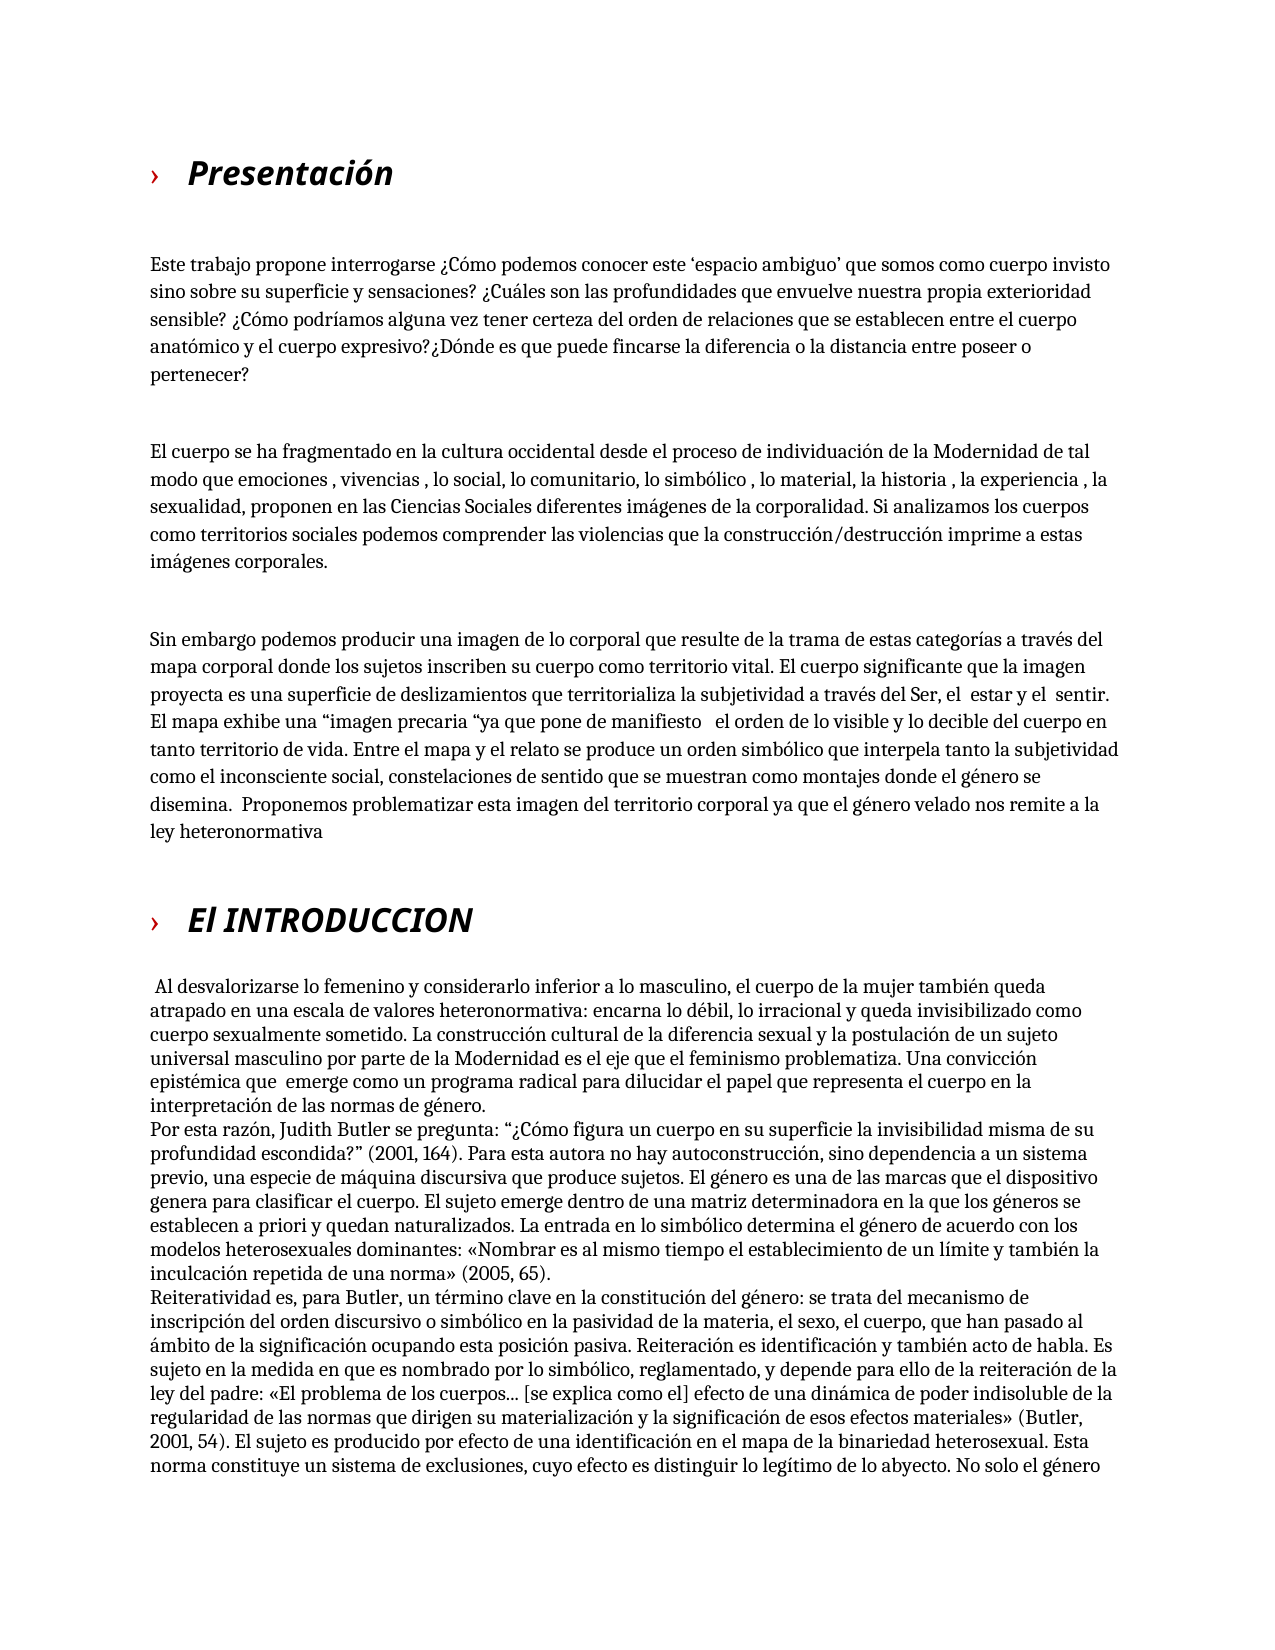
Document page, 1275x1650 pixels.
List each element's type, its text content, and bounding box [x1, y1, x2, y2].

list Este trabajo propone interrogarse ¿Cómo podemos conocer este ‘espacio ambiguo’ que somos como cuerpo invisto sino sobre su superficie y sensaciones? ¿Cuáles son las profundidades que envuelve nuestra propia exterioridad sensible? ¿Cómo podríamos alguna vez tener certeza del orden de relaciones que se establecen entre el cuerpo anatómico y el cuerpo expresivo?¿Dónde es que puede fincarse la diferencia o la distancia entre poseer o pertenecer? [150, 252, 1125, 386]
list El cuerpo se ha fragmentado en la cultura occidental desde el proceso de individuación de la Modernidad de tal modo que emociones , vivencias , lo social, lo comunitario, lo simbólico , lo material, la historia , la experiencia , la sexualidad, proponen en las Ciencias Sociales diferentes imágenes de la corporalidad. Si analizamos los cuerpos como territorios sociales podemos comprender las violencias que la construcción/destrucción imprime a estas imágenes corporales. [150, 440, 1125, 574]
text Al desvalorizarse lo femenino y considerarlo inferior a lo masculino, el cuerpo de la mujer también queda atrapado en una escala de valores heteronormativa: encarna lo débil, lo irracional y queda invisibilizado como cuerpo sexualmente sometido. La construcción cultural de la diferencia sexual y la postulación de un sujeto universal masculino por parte de la Modernidad es el eje que el feminismo problematiza. Una convicción epistémica que emerge como un programa radical para dilucidar el papel que representa el cuerpo en la interpretación de las normas de género. [150, 974, 1125, 1118]
text Presentación [150, 150, 1125, 195]
list Sin embargo podemos producir una imagen de lo corporal que resulte de la trama de estas categorías a través del mapa corporal donde los sujetos inscriben su cuerpo como territorio vital. El cuerpo significante que la imagen proyecta es una superficie de deslizamientos que territorializa la subjetividad a través del Ser, el estar y el sentir. El mapa exhibe una “imagen precaria “ya que pone de manifiesto el orden de lo visible y lo decible del cuerpo en tanto territorio de vida. Entre el mapa y el relato se produce un orden simbólico que interpela tanto la subjetividad como el inconsciente social, constelaciones de sentido que se muestran como montajes donde el género se disemina. Proponemos problematizar esta imagen del territorio corporal ya que el género velado nos remite a la ley heteronormativa [150, 627, 1125, 844]
text Por esta razón, Judith Butler se pregunta: “¿Cómo figura un cuerpo en su superficie la invisibilidad misma de su profundidad escondida?” (2001, 164). Para esta autora no hay autoconstrucción, sino dependencia a un sistema previo, una especie de máquina discursiva que produce sujetos. El género es una de las marcas que el dispositivo genera para clasificar el cuerpo. El sujeto emerge dentro de una matriz determinadora en la que los géneros se establecen a priori y quedan naturalizados. La entrada en lo simbólico determina el género de acuerdo con los modelos heterosexuales dominantes: «Nombrar es al mismo tiempo el establecimiento de un límite y también la inculcación repetida de una norma» (2005, 65). [150, 1118, 1125, 1286]
text El INTRODUCCION [150, 897, 1125, 943]
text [150, 1286, 1125, 1477]
